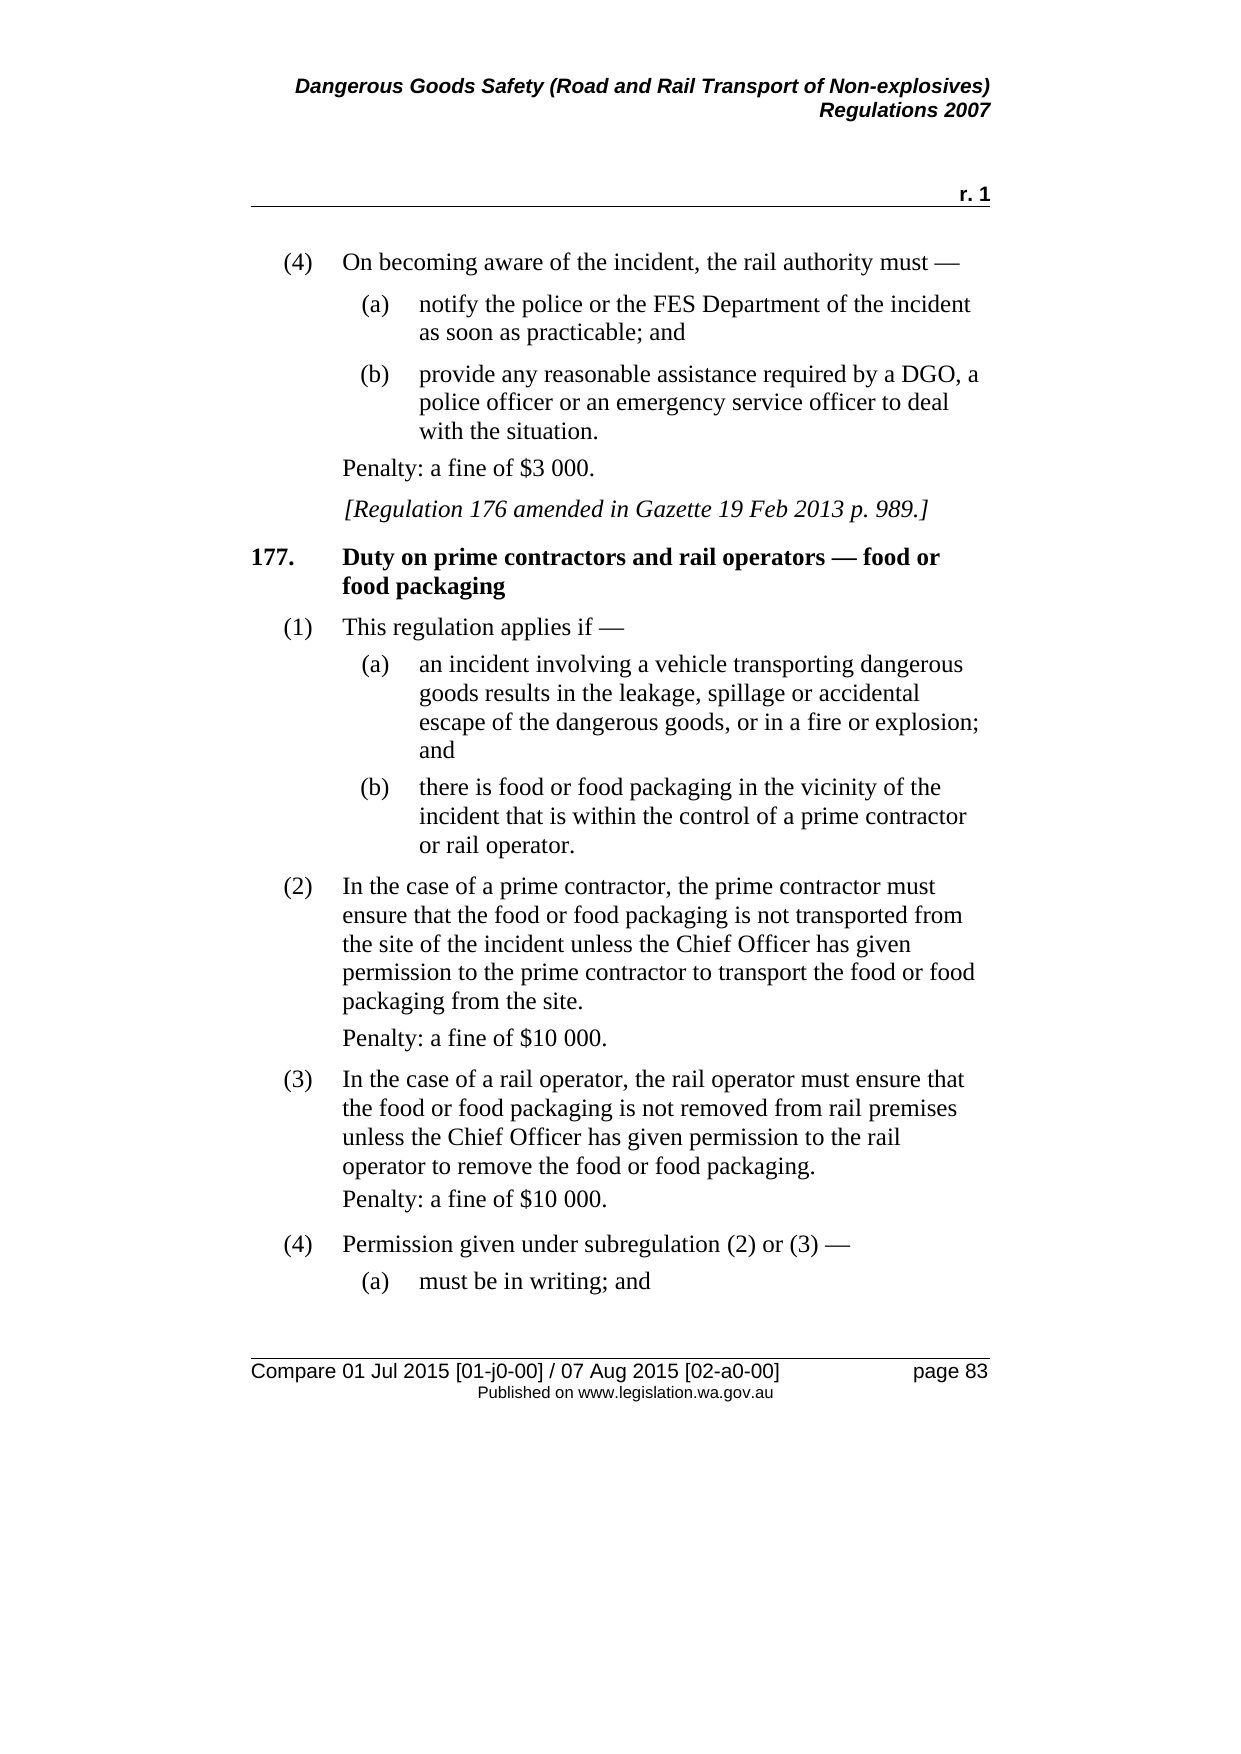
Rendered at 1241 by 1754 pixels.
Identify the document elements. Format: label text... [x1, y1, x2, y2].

text (1) This regulation applies if — [251, 612, 990, 641]
text (2) In the case of a prime contractor, the prime contractor must ensure that the food or food packaging is not transported from the site of the incident unless the Chief Officer has given permission to the prime contractor to transport the food or food packaging from the site. [251, 871, 990, 1015]
text (b) provide any reasonable assistance required by a DGO, a police officer or an emergency service officer to deal with the situation. [251, 359, 990, 445]
text (4) Permission given under subregulation (2) or (3) — [251, 1229, 990, 1258]
subtitle 177. Duty on prime contractors and rail operators — food or food packaging [251, 542, 990, 599]
text (3) In the case of a rail operator, the rail operator must ensure that the food or food packaging is not removed from rail premises unless the Chief Officer has given permission to the rail operator to remove the food or food packaging. [251, 1064, 990, 1179]
text Penalty: a fine of $3 000. [251, 453, 990, 482]
text Penalty: a fine of $10 000. [251, 1023, 990, 1052]
text (a) must be in writing; and [251, 1266, 990, 1295]
text (a) an incident involving a vehicle transporting dangerous goods results in the leakage, spillage or accidental escape of the dangerous goods, or in a fire or explosion; and [251, 649, 990, 764]
text Penalty: a fine of $10 000. [251, 1184, 990, 1212]
text (4) On becoming aware of the incident, the rail authority must — [251, 247, 990, 276]
text (a) notify the police or the FES Department of the incident as soon as practicable; and [251, 289, 990, 346]
text (b) there is food or food packaging in the vicinity of the incident that is within the control of a prime contractor or rail operator. [251, 772, 990, 859]
text [Regulation 176 amended in Gazette 19 Feb 2013 p. 989.] [251, 494, 990, 523]
